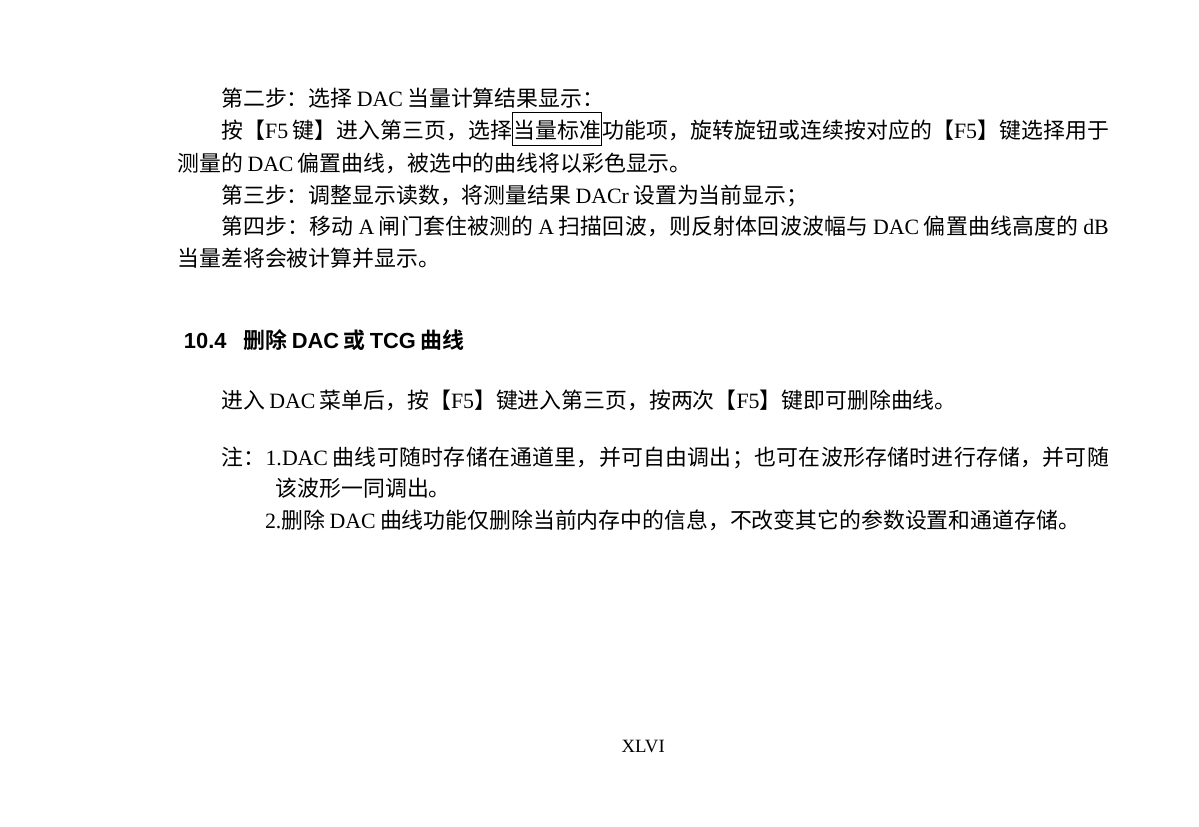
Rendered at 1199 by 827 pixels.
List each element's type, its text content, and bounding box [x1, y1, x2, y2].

text 删除DAC或TCG曲线 [184, 323, 1109, 354]
text 第四步：移动A闸门套住被测的A扫描回波，则反射体回波波幅与DAC偏置曲线高度的dB当量差将会被计算并显示。 [177, 209, 1109, 273]
text 第二步：选择DAC当量计算结果显示： [177, 81, 1109, 112]
text 按【F5键】进入第三页，选择当量标准功能项，旋转旋钮或连续按对应的【F5】键选择用于测量的DAC偏置曲线，被选中的曲线将以彩色显示。 [177, 112, 1109, 178]
text 注：1.DAC曲线可随时存储在通道里，并可自由调出；也可在波形存储时进行存储，并可随该波形一同调出。 [221, 440, 1109, 503]
text 第三步：调整显示读数，将测量结果DACr设置为当前显示； [177, 178, 1109, 209]
text 2.删除DAC曲线功能仅删除当前内存中的信息，不改变其它的参数设置和通道存储。 [177, 503, 1109, 535]
text 进入DAC菜单后，按【F5】键进入第三页，按两次【F5】键即可删除曲线。 [177, 383, 1109, 414]
